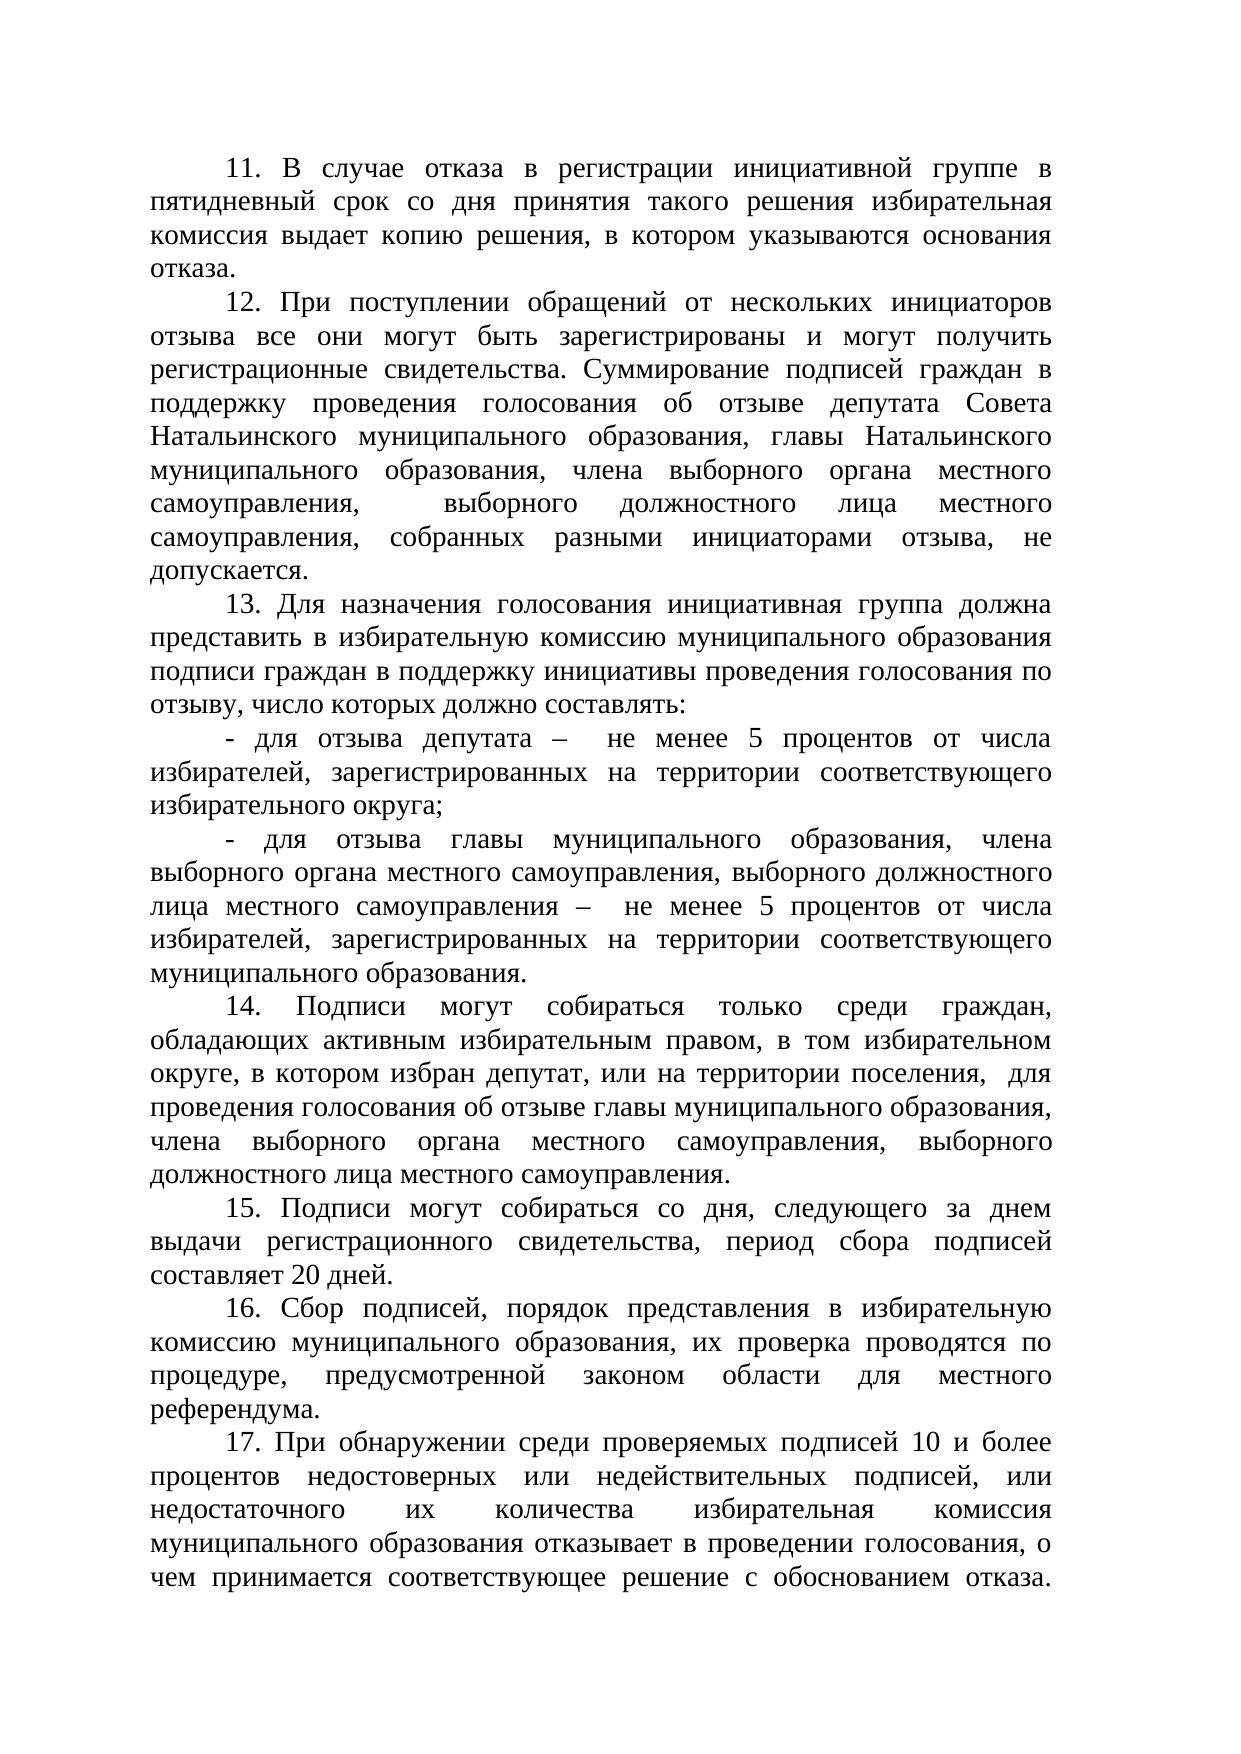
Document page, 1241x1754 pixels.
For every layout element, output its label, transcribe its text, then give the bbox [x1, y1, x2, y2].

text 12. При поступлении обращений от нескольких инициаторов отзыва все они могут быть зарегистрированы и могут получить регистрационные свидетельства. Суммирование подписей граждан в поддержку проведения голосования об отзыве депутата Совета Натальинского муниципального образования, главы Натальинского муниципального образования, члена выборного органа местного самоуправления, выборного должностного лица местного самоуправления, собранных разными инициаторами отзыва, не допускается. [150, 284, 1053, 586]
text 13. Для назначения голосования инициативная группа должна представить в избирательную комиссию муниципального образования подписи граждан в поддержку инициативы проведения голосования по отзыву, число которых должно составлять: [150, 586, 1053, 720]
text 11. В случае отказа в регистрации инициативной группе в пятидневный срок со дня принятия такого решения избирательная комиссия выдает копию решения, в котором указываются основания отказа. [150, 150, 1053, 284]
text 14. Подписи могут собираться только среди граждан, обладающих активным избирательным правом, в том избирательном округе, в котором избран депутат, или на территории поселения, для проведения голосования об отзыве главы муниципального образования, члена выборного органа местного самоуправления, выборного должностного лица местного самоуправления. [150, 988, 1053, 1190]
text - для отзыва главы муниципального образования, члена выборного органа местного самоуправления, выборного должностного лица местного самоуправления – не менее 5 процентов от числа избирателей, зарегистрированных на территории соответствующего муниципального образования. [150, 821, 1053, 988]
text 15. Подписи могут собираться со дня, следующего за днем выдачи регистрационного свидетельства, период сбора подписей составляет 20 дней. [150, 1190, 1053, 1290]
text - для отзыва депутата – не менее 5 процентов от числа избирателей, зарегистрированных на территории соответствующего избирательного округа; [150, 720, 1053, 821]
text 16. Сбор подписей, порядок представления в избирательную комиссию муниципального образования, их проверка проводятся по процедуре, предусмотренной законом области для местного референдума. [150, 1290, 1053, 1424]
